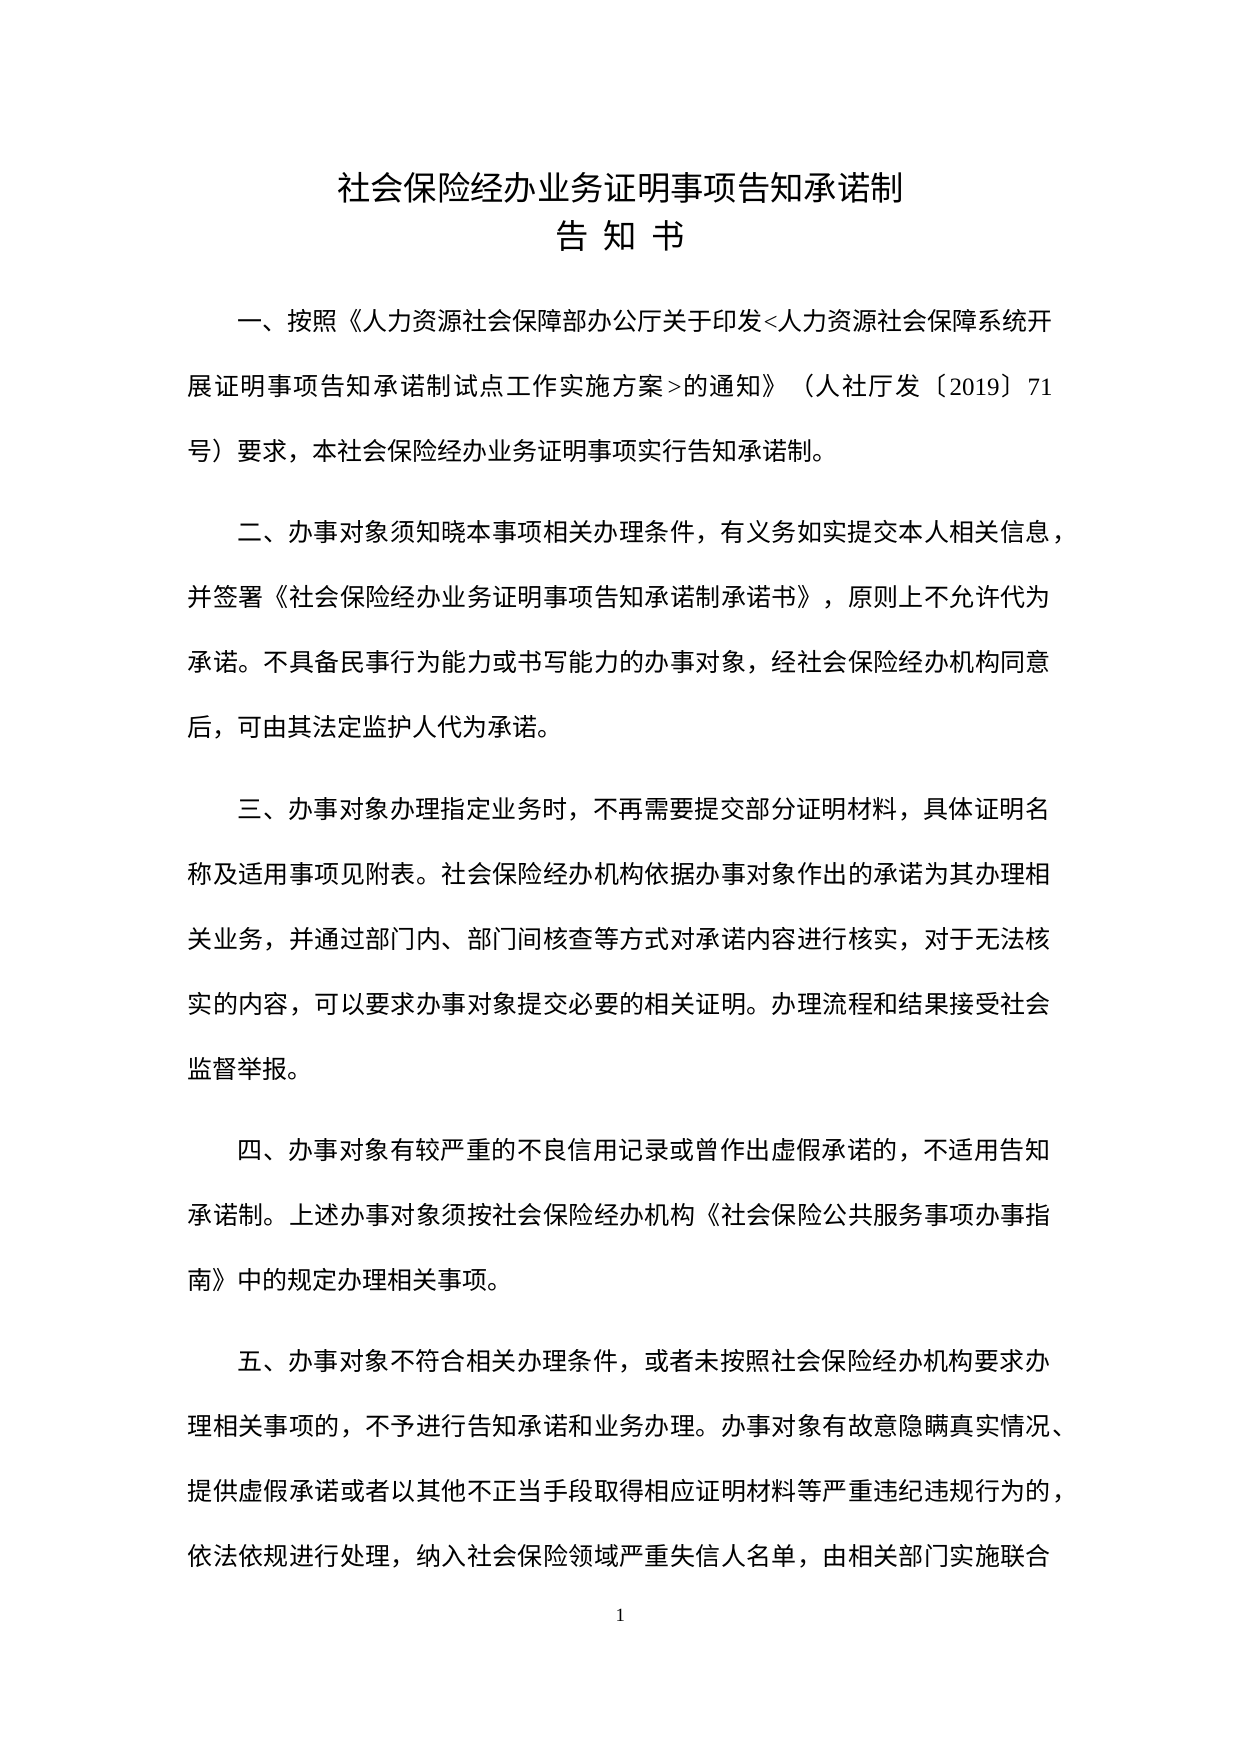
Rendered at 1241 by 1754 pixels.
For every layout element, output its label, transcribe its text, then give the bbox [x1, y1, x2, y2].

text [187, 1327, 1053, 1587]
text 四、办事对象有较严重的不良信用记录或曾作出虚假承诺的，不适用告知承诺制。上述办事对象须按社会保险经办机构《社会保险公共服务事项办事指南》中的规定办理相关事项。 [187, 1116, 1053, 1311]
text 一、按照《人力资源社会保障部办公厅关于印发<人力资源社会保障系统开展证明事项告知承诺制试点工作实施方案>的通知》（人社厅发〔2019〕71号）要求，本社会保险经办业务证明事项实行告知承诺制。 [187, 287, 1053, 482]
text 告 知 书 [187, 210, 1053, 258]
text 社会保险经办业务证明事项告知承诺制 [187, 162, 1053, 210]
text 三、办事对象办理指定业务时，不再需要提交部分证明材料，具体证明名称及适用事项见附表。社会保险经办机构依据办事对象作出的承诺为其办理相关业务，并通过部门内、部门间核查等方式对承诺内容进行核实，对于无法核实的内容，可以要求办事对象提交必要的相关证明。办理流程和结果接受社会监督举报。 [187, 775, 1053, 1100]
text 二、办事对象须知晓本事项相关办理条件，有义务如实提交本人相关信息，并签署《社会保险经办业务证明事项告知承诺制承诺书》，原则上不允许代为承诺。不具备民事行为能力或书写能力的办事对象，经社会保险经办机构同意后，可由其法定监护人代为承诺。 [187, 498, 1053, 758]
